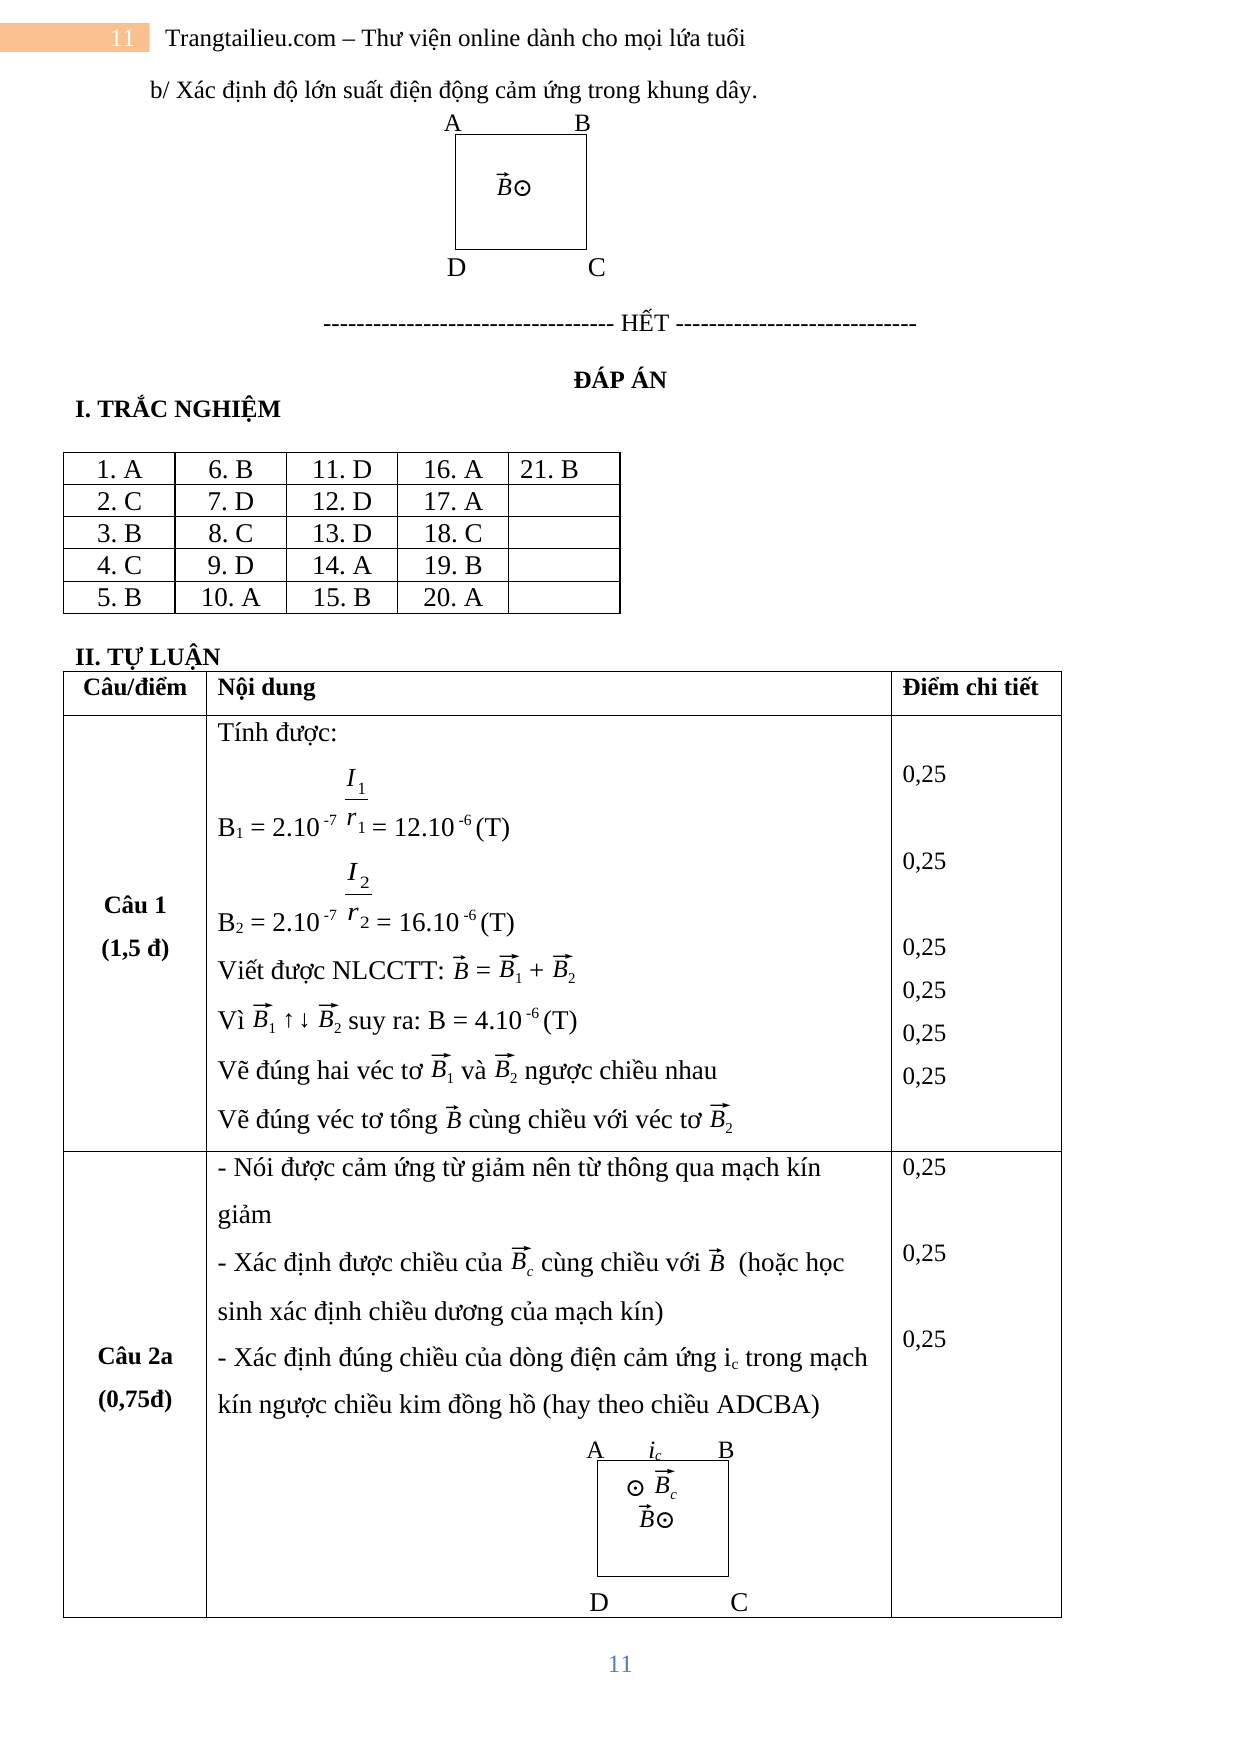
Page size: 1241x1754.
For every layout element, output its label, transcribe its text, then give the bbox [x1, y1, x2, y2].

text II. TỰ LUẬN [75, 642, 1165, 671]
table_header Điểm chi tiết [892, 672, 1061, 715]
table_cell 9. D [176, 549, 286, 581]
text A B [75, 108, 1162, 137]
table_header Nội dung [207, 672, 891, 715]
table_cell 10. A [176, 582, 286, 613]
table_header 11. D [287, 453, 397, 484]
table_cell 4. C [64, 549, 174, 581]
table_cell [509, 517, 619, 548]
table_cell [509, 485, 619, 516]
table_cell Câu 1 (1,5 đ) [64, 716, 206, 1151]
table_cell 2. C [64, 485, 174, 516]
text ĐÁP ÁN [75, 366, 1165, 394]
text ----------------------------------- HẾT ----------------------------- [75, 308, 1165, 337]
table_cell 14. A [287, 549, 397, 581]
table_cell - Nói được cảm ứng từ giảm nên từ thông qua mạch kín giảm - Xác định được chiều của cùng chiều với (hoặc học sinh xác định chiều dương của mạch kín) - Xác định đúng chiều của dòng điện cảm ứng ic trong mạch kín ngược chiều kim đồng hồ (hay theo chiều ADCBA) A ic B D C [207, 1152, 891, 1617]
text b/ Xác định độ lớn suất điện động cảm ứng trong khung dây. [75, 75, 1162, 104]
table_cell 13. D [287, 517, 397, 548]
table_cell 19. B [398, 549, 508, 581]
table_header 6. B [176, 453, 286, 484]
table_cell 5. B [64, 582, 174, 613]
table_header Câu/điểm [64, 672, 206, 715]
table_header 16. A [398, 453, 508, 484]
table_cell 0,25 0,25 0,25 [892, 1152, 1061, 1617]
table_header 1. A [64, 453, 174, 484]
table_cell [509, 582, 619, 613]
table_cell 18. C [398, 517, 508, 548]
table_cell 20. A [398, 582, 508, 613]
table_cell 7. D [176, 485, 286, 516]
table_header 21. B [509, 453, 619, 484]
table_cell 12. D [287, 485, 397, 516]
text D C [75, 251, 1165, 283]
table_cell 3. B [64, 517, 174, 548]
text I. TRẮC NGHIỆM [75, 394, 1165, 423]
table_cell 17. A [398, 485, 508, 516]
table_cell Tính được: B1 = 2.10 -7 = 12.10 -6 (T) B2 = 2.10 -7 = 16.10 -6 (T) Viết được NLCCTT: = + Vì suy ra: B = 4.10 -6 (T) Vẽ đúng hai véc tơ và ngược chiều nhau Vẽ đúng véc tơ tổng cùng chiều với véc tơ [207, 716, 891, 1151]
table_cell [509, 549, 619, 581]
table_cell 15. B [287, 582, 397, 613]
table_cell 8. C [176, 517, 286, 548]
table_cell 0,25 0,25 0,25 0,25 0,25 0,25 [892, 716, 1061, 1151]
table_cell Câu 2a (0,75đ) [64, 1152, 206, 1617]
